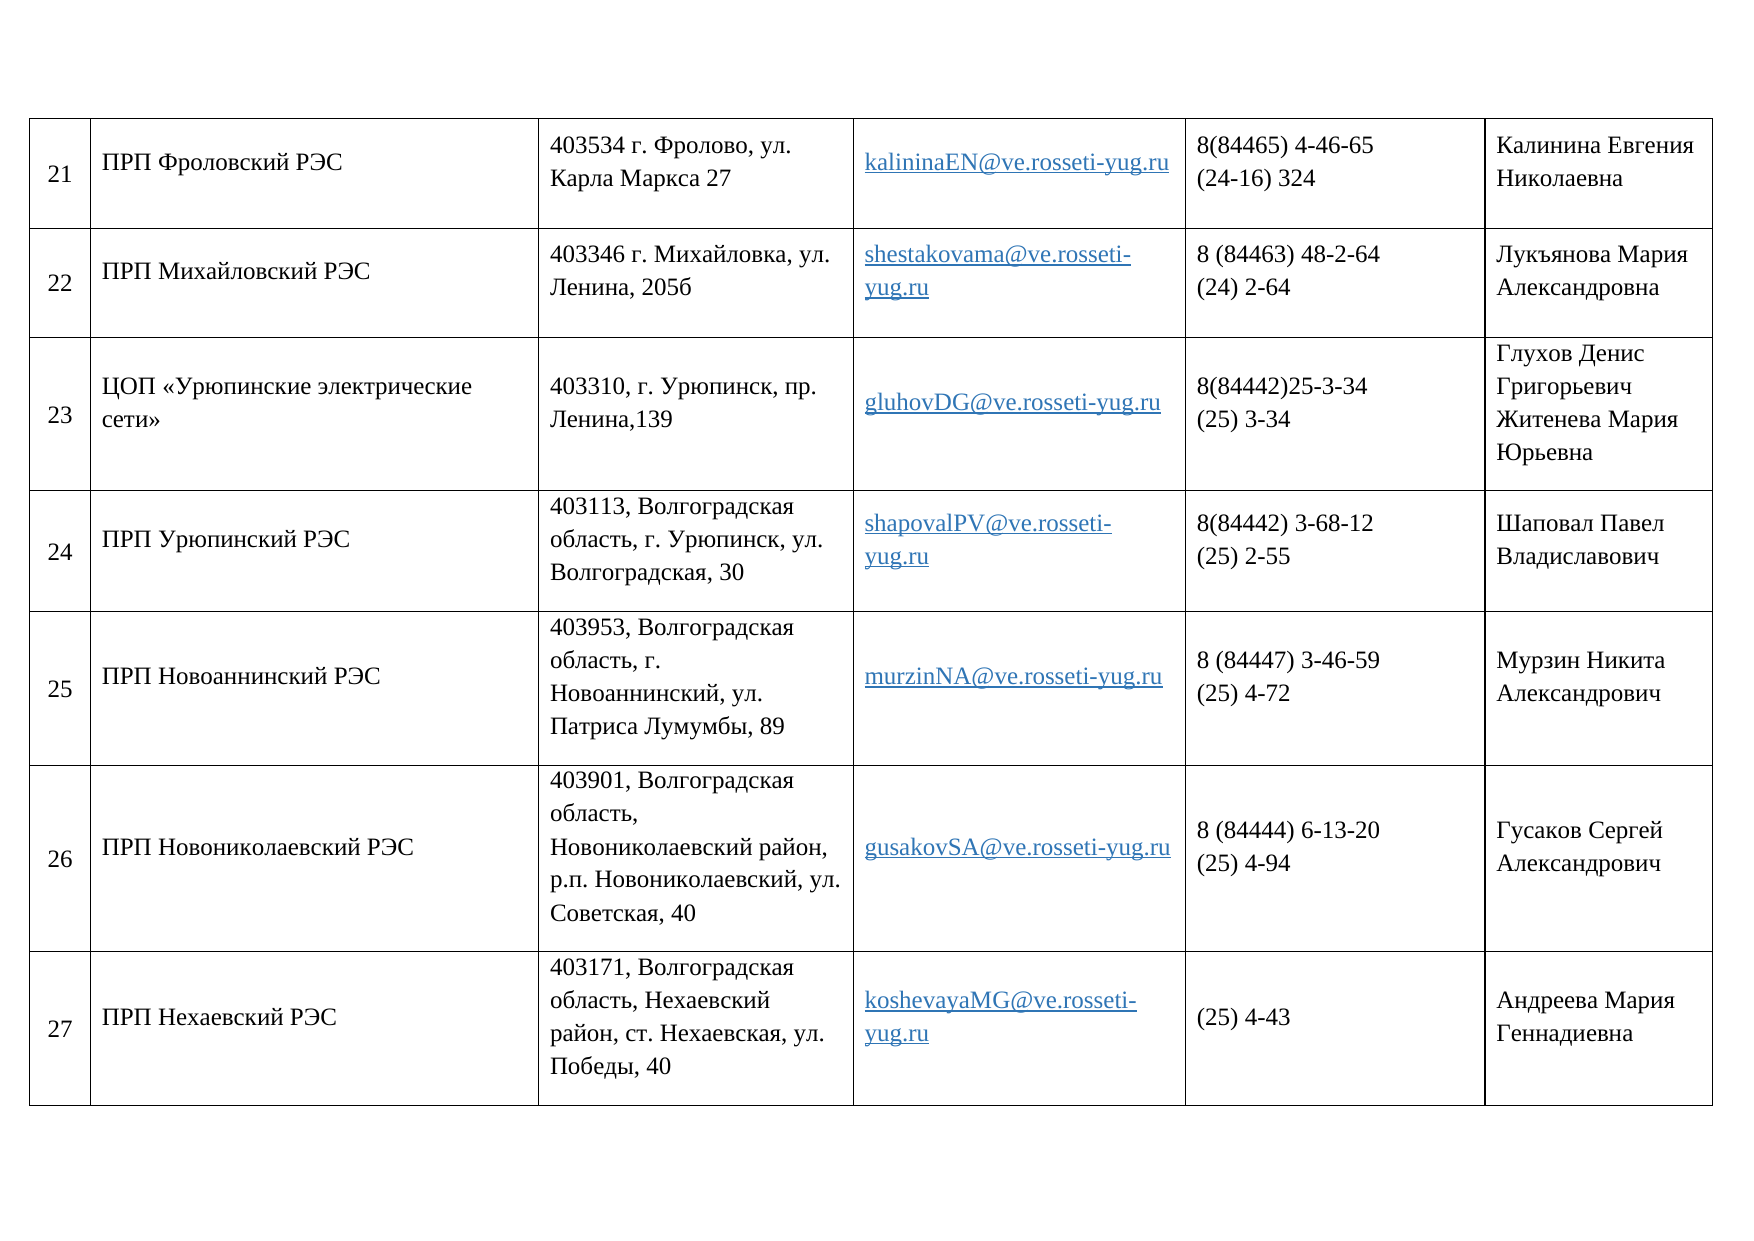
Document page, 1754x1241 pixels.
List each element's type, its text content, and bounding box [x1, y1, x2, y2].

table_cell ПРП Фроловский РЭС [91, 119, 538, 227]
table_cell 23 [30, 338, 90, 490]
table_cell 22 [30, 229, 90, 337]
table_cell ПРП Урюпинский РЭС [91, 491, 538, 611]
table_cell ПРП Новоаннинский РЭС [91, 612, 538, 764]
table_cell 8 (84444) 6-13-20 (25) 4-94 [1186, 766, 1484, 951]
table_cell 27 [30, 952, 90, 1104]
table_cell ПРП Нехаевский РЭС [91, 952, 538, 1104]
table_cell 8(84442)25-3-34 (25) 3-34 [1186, 338, 1484, 490]
table_cell 403953, Волгоградская область, г. Новоаннинский, ул. Патриса Лумумбы, 89 [539, 612, 853, 764]
table_cell 24 [30, 491, 90, 611]
table_cell 403113, Волгоградская область, г. Урюпинск, ул. Волгоградская, 30 [539, 491, 853, 611]
table_cell Андреева Мария Геннадиевна [1486, 952, 1712, 1104]
table_cell 403901, Волгоградская область, Новониколаевский район, р.п. Новониколаевский, ул. Советская, 40 [539, 766, 853, 951]
table_cell Мурзин Никита Александрович [1486, 612, 1712, 764]
table_cell gluhovDG@ve.rosseti-yug.ru [854, 338, 1185, 490]
table_cell Гусаков Сергей Александрович [1486, 766, 1712, 951]
table_cell shestakovama@ve.rosseti-yug.ru [854, 229, 1185, 337]
table_cell 8(84442) 3-68-12 (25) 2-55 [1186, 491, 1484, 611]
table_cell 25 [30, 612, 90, 764]
table_cell 403346 г. Михайловка, ул. Ленина, 205б [539, 229, 853, 337]
table_cell ПРП Михайловский РЭС [91, 229, 538, 337]
table_cell Лукъянова Мария Александровна [1486, 229, 1712, 337]
table_cell Глухов Денис Григорьевич Житенева Мария Юрьевна [1486, 338, 1712, 490]
table_cell ЦОП «Урюпинские электрические сети» [91, 338, 538, 490]
table_cell 26 [30, 766, 90, 951]
table_cell ПРП Новониколаевский РЭС [91, 766, 538, 951]
table_cell gusakovSA@ve.rosseti-yug.ru [854, 766, 1185, 951]
table_cell murzinNA@ve.rosseti-yug.ru [854, 612, 1185, 764]
table_cell 403310, г. Урюпинск, пр. Ленина,139 [539, 338, 853, 490]
table_cell (25) 4-43 [1186, 952, 1484, 1104]
table_cell kalininaEN@ve.rosseti-yug.ru [854, 119, 1185, 227]
table_cell 21 [30, 119, 90, 227]
table_cell 8 (84447) 3-46-59 (25) 4-72 [1186, 612, 1484, 764]
table_cell Калинина Евгения Николаевна [1486, 119, 1712, 227]
table_cell 8 (84463) 48-2-64 (24) 2-64 [1186, 229, 1484, 337]
table_cell 8(84465) 4-46-65 (24-16) 324 [1186, 119, 1484, 227]
table_cell Шаповал Павел Владиславович [1486, 491, 1712, 611]
table_cell 403534 г. Фролово, ул. Карла Маркса 27 [539, 119, 853, 227]
table_cell 403171, Волгоградская область, Нехаевский район, ст. Нехаевская, ул. Победы, 40 [539, 952, 853, 1104]
table_cell shapovalPV@ve.rosseti-yug.ru [854, 491, 1185, 611]
table_cell koshevayaMG@ve.rosseti-yug.ru [854, 952, 1185, 1104]
